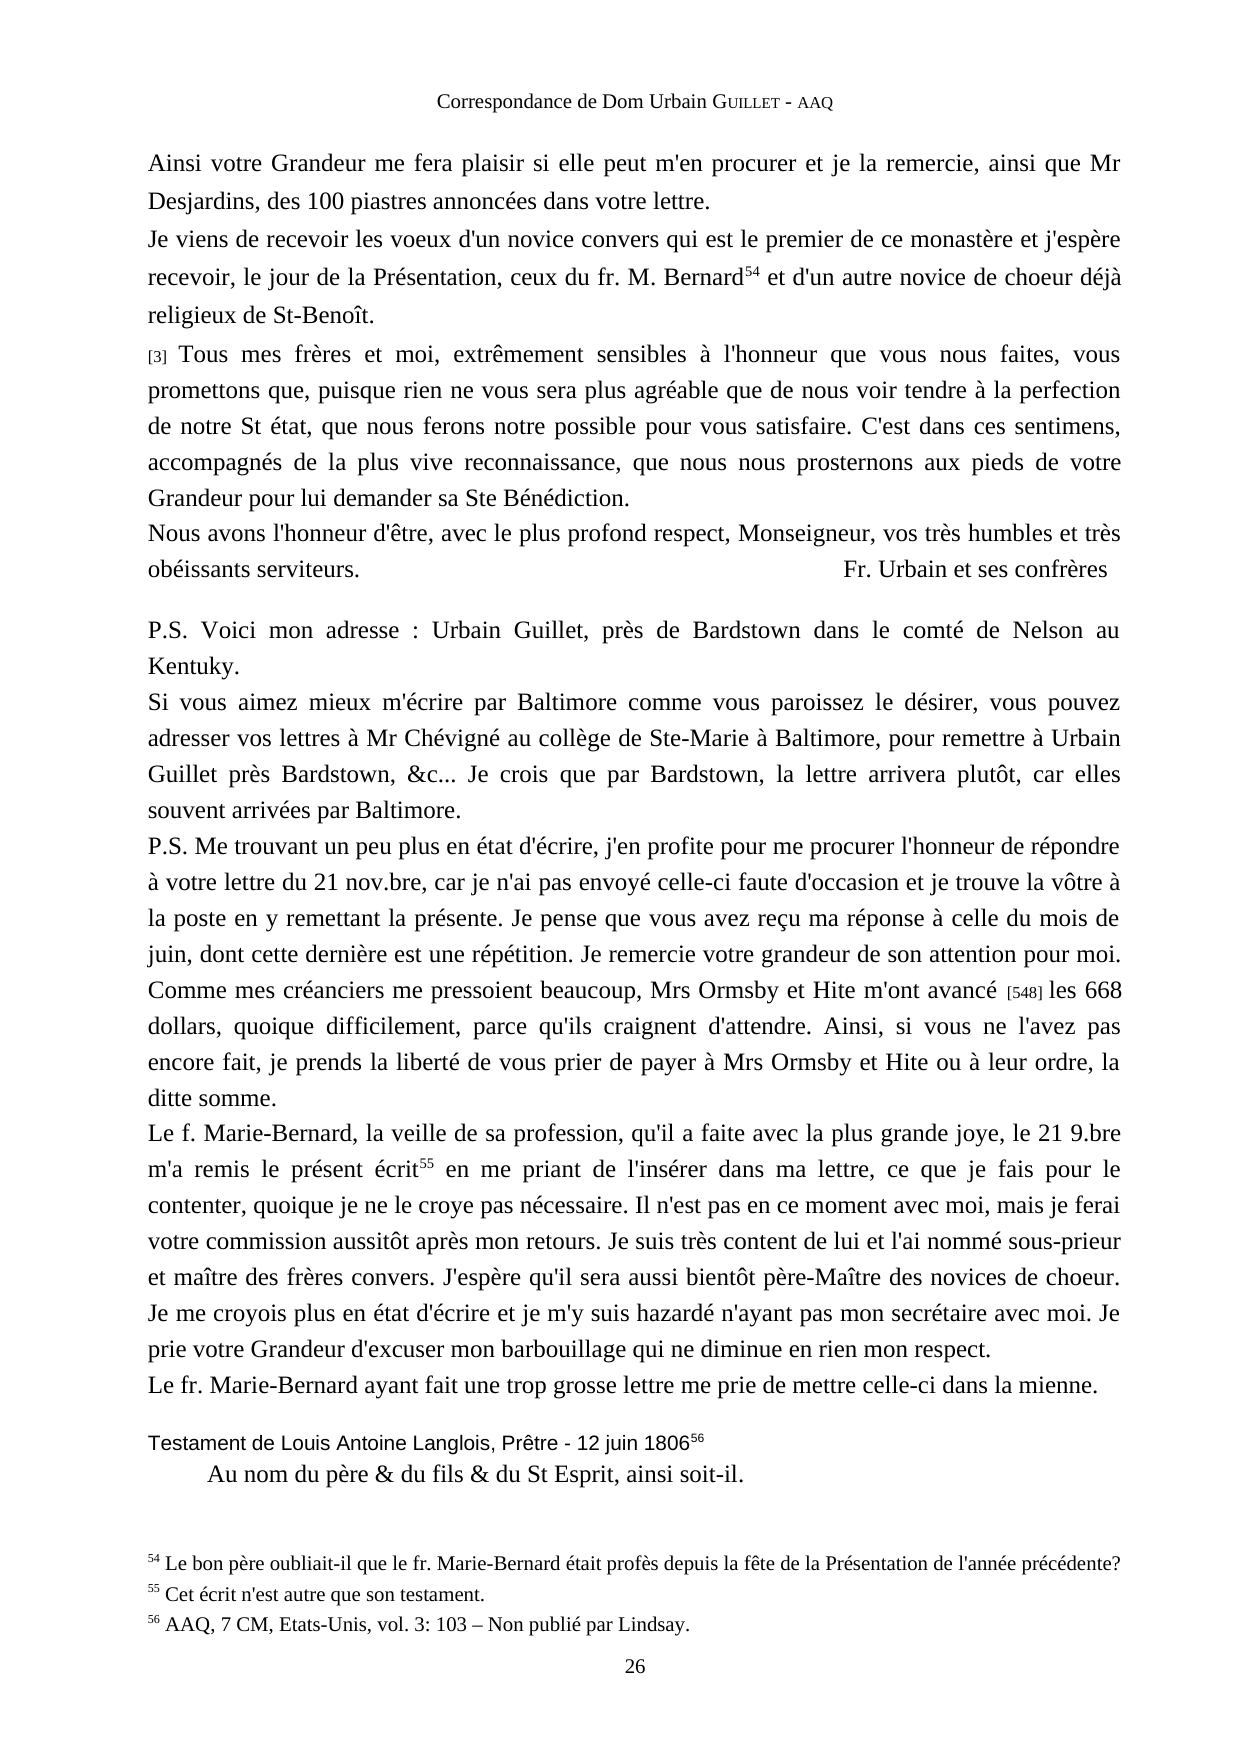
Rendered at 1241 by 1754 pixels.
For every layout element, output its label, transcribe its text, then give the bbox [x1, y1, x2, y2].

text Je viens de recevoir les voeux d'un novice convers qui est le premier de ce monastère et j'espère recevoir, le jour de la Présentation, ceux du fr. M. Bernard et d'un autre novice de choeur déjà religieux de St-Benoît. [148, 224, 1122, 329]
text P.S. Voici mon adresse : Urbain Guillet, près de Bardstown dans le comté de Nelson au Kentuky. [148, 615, 1122, 680]
text Le fr. Marie-Bernard ayant fait une trop grosse lettre me prie de mettre celle-ci dans la mienne. [148, 1370, 1122, 1399]
text [3] Tous mes frères et moi, extrêmement sensibles à l'honneur que vous nous faites, vous promettons que, puisque rien ne vous sera plus agréable que de nous voir tendre à la perfection de notre St état, que nous ferons notre possible pour vous satisfaire. C'est dans ces sentimens, accompagnés de la plus vive reconnaissance, que nous nous prosternons aux pieds de votre Grandeur pour lui demander sa Ste Bénédiction. [148, 339, 1122, 511]
text Nous avons l'honneur d'être, avec le plus profond respect, Monseigneur, vos très humbles et très obéissants serviteurs. Fr. Urbain et ses confrères [148, 518, 1122, 583]
text Le f. Marie-Bernard, la veille de sa profession, qu'il a faite avec la plus grande joye, le 21 9.bre m'a remis le présent écrit en me priant de l'insérer dans ma lettre, ce que je fais pour le contenter, quoique je ne le croye pas nécessaire. Il n'est pas en ce moment avec moi, mais je ferai votre commission aussitôt après mon retours. Je suis très content de lui et l'ai nommé sous-prieur et maître des frères convers. J'espère qu'il sera aussi bientôt père-Maître des novices de choeur. Je me croyois plus en état d'écrire et je m'y suis hazardé n'ayant pas mon secrétaire avec moi. Je prie votre Grandeur d'excuser mon barbouillage qui ne diminue en rien mon respect. [148, 1118, 1122, 1363]
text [148, 148, 1122, 215]
text Testament de Louis Antoine Langlois, Prêtre - 12 juin 1806 [148, 1431, 1122, 1455]
text P.S. Me trouvant un peu plus en état d'écrire, j'en profite pour me procurer l'honneur de répondre à votre lettre du 21 nov.bre, car je n'ai pas envoyé celle-ci faute d'occasion et je trouve la vôtre à la poste en y remettant la présente. Je pense que vous avez reçu ma réponse à celle du mois de juin, dont cette dernière est une répétition. Je remercie votre grandeur de son attention pour moi. Comme mes créanciers me pressoient beaucoup, Mrs Ormsby et Hite m'ont avancé [548] les 668 dollars, quoique difficilement, parce qu'ils craignent d'attendre. Ainsi, si vous ne l'avez pas encore fait, je prends la liberté de vous prier de payer à Mrs Ormsby et Hite ou à leur ordre, la ditte somme. [148, 831, 1122, 1111]
text Au nom du père & du fils & du St Esprit, ainsi soit-il. [207, 1459, 1122, 1487]
text Si vous aimez mieux m'écrire par Baltimore comme vous paroissez le désirer, vous pouvez adresser vos lettres à Mr Chévigné au collège de Ste-Marie à Baltimore, pour remettre à Urbain Guillet près Bardstown, &c... Je crois que par Bardstown, la lettre arrivera plutôt, car elles souvent arrivées par Baltimore. [148, 687, 1122, 824]
